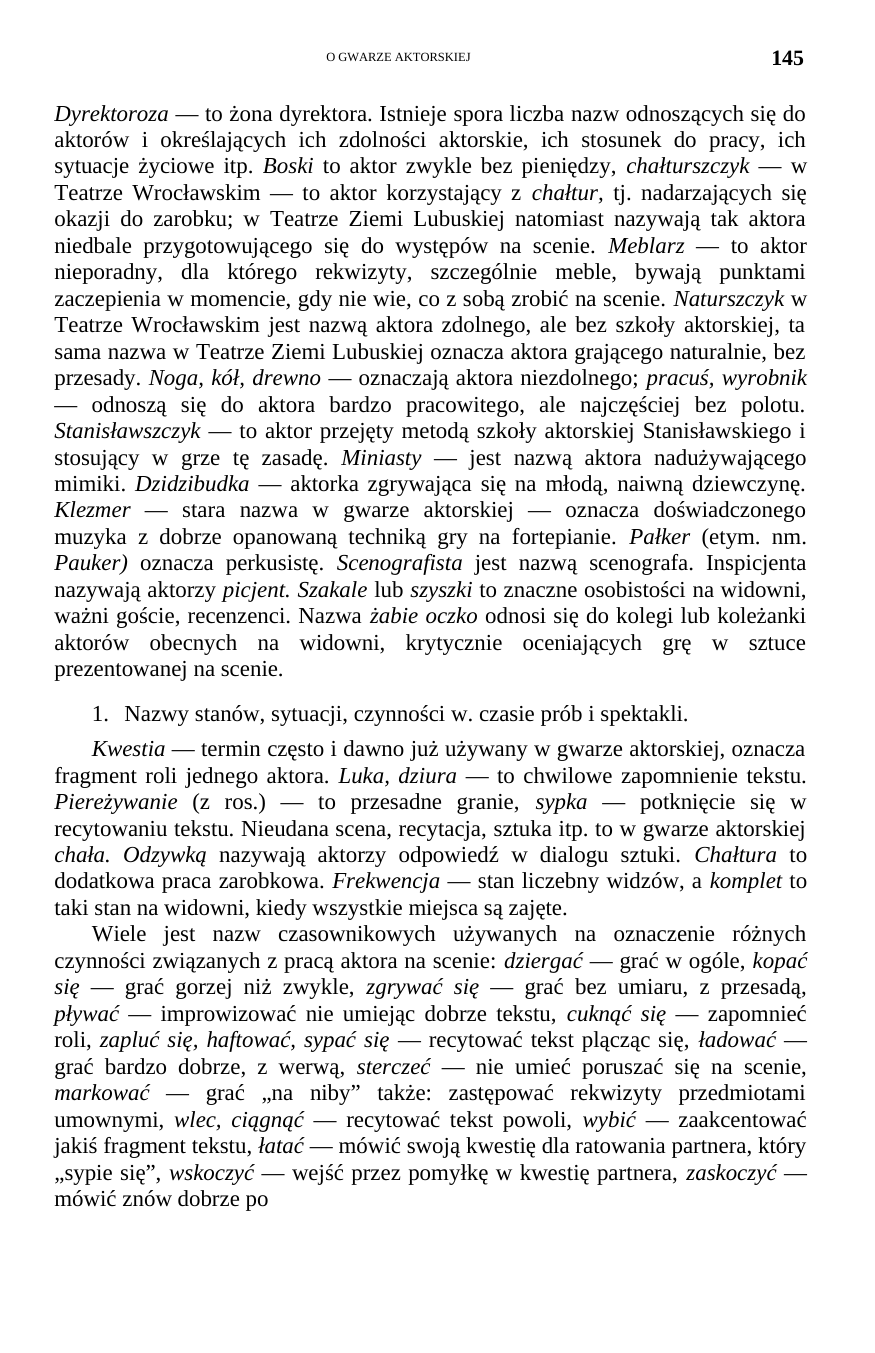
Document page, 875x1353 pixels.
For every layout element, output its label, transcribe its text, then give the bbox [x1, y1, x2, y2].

list Nazwy stanów, sytuacji, czynności w. czasie prób i spektakli. [54, 703, 807, 726]
text Kwestia — termin często i dawno już używany w gwarze aktorskiej, oznacza fragment roli jednego aktora. Luka, dziura — to chwilowe zapomnienie tekstu. Piereżywanie (z ros.) — to przesadne granie, sypka — potknięcie się w recytowaniu tekstu. Nieudana scena, recytacja, sztuka itp. to w gwarze aktorskiej chała. Odzywką nazywają aktorzy odpowiedź w dialogu sztuki. Chałtura to dodatkowa praca zarobkowa. Frekwencja — stan liczebny widzów, a komplet to taki stan na widowni, kiedy wszystkie miejsca są zajęte. [54, 736, 807, 921]
text Wiele jest nazw czasownikowych używanych na oznaczenie różnych czynności związanych z pracą aktora na scenie: dziergać — grać w ogóle, kopać się — grać gorzej niż zwykle, zgrywać się — grać bez umiaru, z przesadą, pływać — improwizować nie umiejąc dobrze tekstu, cuknąć się — zapomnieć roli, zapluć się, haftować, sypać się — recytować tekst plącząc się, ładować — grać bardzo dobrze, z werwą, sterczeć — nie umieć poruszać się na scenie, markować — grać „na niby” także: zastępować rekwizyty przedmiotami umownymi, wlec, ciągnąć — recytować tekst powoli, wybić — zaakcentować jakiś fragment tekstu, łatać — mówić swoją kwestię dla ratowania partnera, który „sypie się”, wskoczyć — wejść przez pomyłkę w kwestię partnera, zaskoczyć — mówić znów dobrze po [54, 921, 807, 1212]
text 145 [771, 48, 804, 70]
text O GWARZE AKTORSKIEJ [326, 51, 471, 64]
text Dyrektoroza — to żona dyrektora. Istnieje spora liczba nazw odnoszących się do aktorów i określających ich zdolności aktorskie, ich stosunek do pracy, ich sytuacje życiowe itp. Boski to aktor zwykle bez pieniędzy, chałturszczyk — w Teatrze Wrocławskim — to aktor korzystający z chałtur, tj. nadarzających się okazji do zarobku; w Teatrze Ziemi Lubuskiej natomiast nazywają tak aktora niedbale przygotowującego się do występów na scenie. Meblarz — to aktor nieporadny, dla którego rekwizyty, szczególnie meble, bywają punktami zaczepienia w momencie, gdy nie wie, co z sobą zrobić na scenie. Naturszczyk w Teatrze Wrocławskim jest nazwą aktora zdolnego, ale bez szkoły aktorskiej, ta sama nazwa w Teatrze Ziemi Lubuskiej oznacza aktora grającego naturalnie, bez przesady. Noga, kół, drewno — oznaczają aktora niezdolnego; pracuś, wyrobnik — odnoszą się do aktora bardzo pracowitego, ale najczęściej bez polotu. Stanisławszczyk — to aktor przejęty metodą szkoły aktorskiej Stanisławskiego i stosujący w grze tę zasadę. Miniasty — jest nazwą aktora nadużywającego mimiki. Dzidzibudka — aktorka zgrywająca się na młodą, naiwną dziewczynę. Klezmer — stara nazwa w gwarze aktorskiej — oznacza doświadczonego muzyka z dobrze opanowaną techniką gry na fortepianie. Pałker (etym. nm. Pauker) oznacza perkusistę. Scenografista jest nazwą scenografa. Inspicjenta nazywają aktorzy picjent. Szakale lub szyszki to znaczne osobistości na widowni, ważni goście, recenzenci. Nazwa żabie oczko odnosi się do kolegi lub koleżanki aktorów obecnych na widowni, krytycznie oceniających grę w sztuce prezentowanej na scenie. [54, 100, 807, 682]
